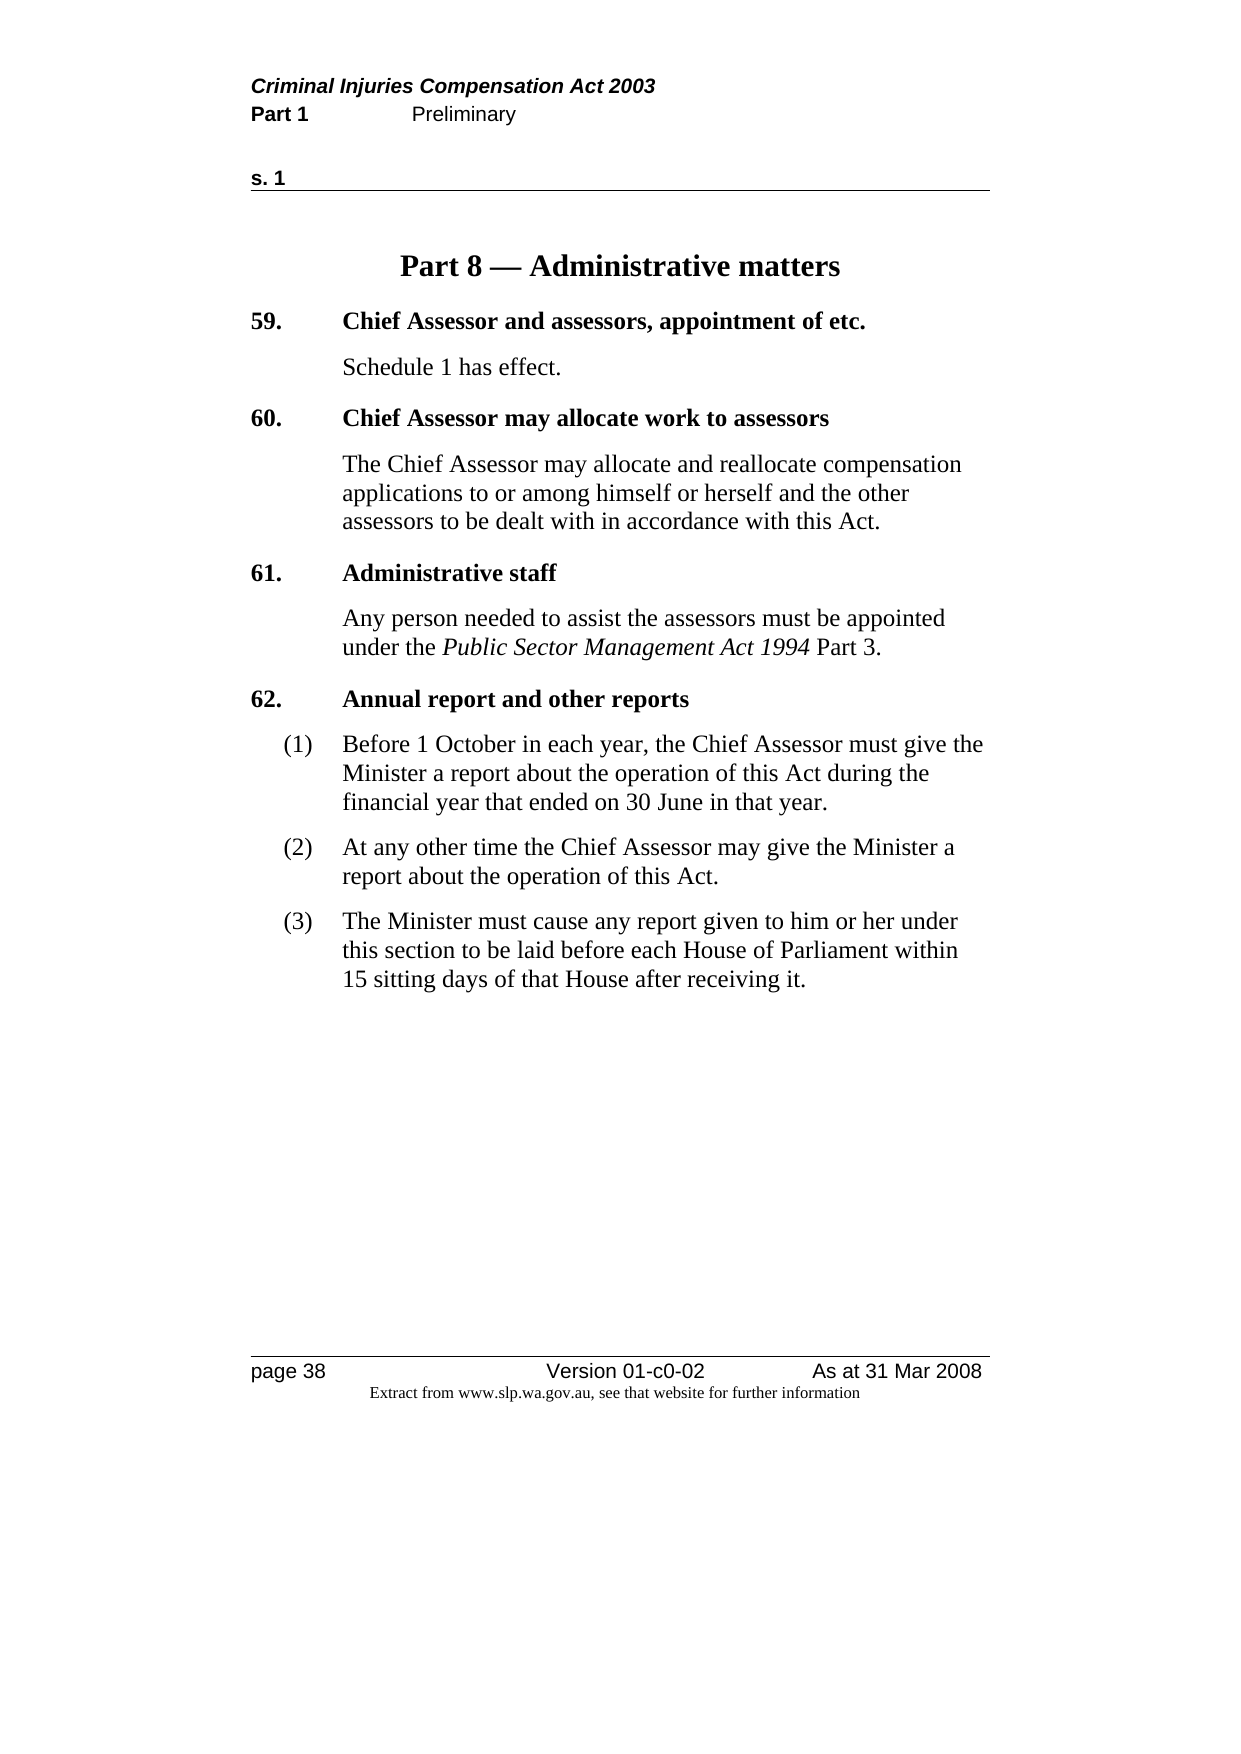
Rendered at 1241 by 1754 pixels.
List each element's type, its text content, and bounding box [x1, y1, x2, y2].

text (1) Before 1 October in each year, the Chief Assessor must give the Minister a report about the operation of this Act during the financial year that ended on 30 June in that year. [251, 729, 990, 816]
text Schedule 1 has effect. [251, 352, 990, 381]
text (3) The Minister must cause any report given to him or her under this section to be laid before each House of Parliament within 15 sitting days of that House after receiving it. [251, 906, 990, 993]
subtitle 60. Chief Assessor may allocate work to assessors [251, 403, 990, 432]
text The Chief Assessor may allocate and reallocate compensation applications to or among himself or herself and the other assessors to be dealt with in accordance with this Act. [251, 449, 990, 535]
subtitle Part 8 — Administrative matters [251, 247, 990, 283]
text (2) At any other time the Chief Assessor may give the Minister a report about the operation of this Act. [251, 832, 990, 890]
text Any person needed to assist the assessors must be appointed under the Public Sector Management Act 1994 Part 3. [251, 603, 990, 661]
subtitle 59. Chief Assessor and assessors, appointment of etc. [251, 306, 990, 335]
subtitle 61. Administrative staff [251, 558, 990, 587]
subtitle 62. Annual report and other reports [251, 684, 990, 713]
